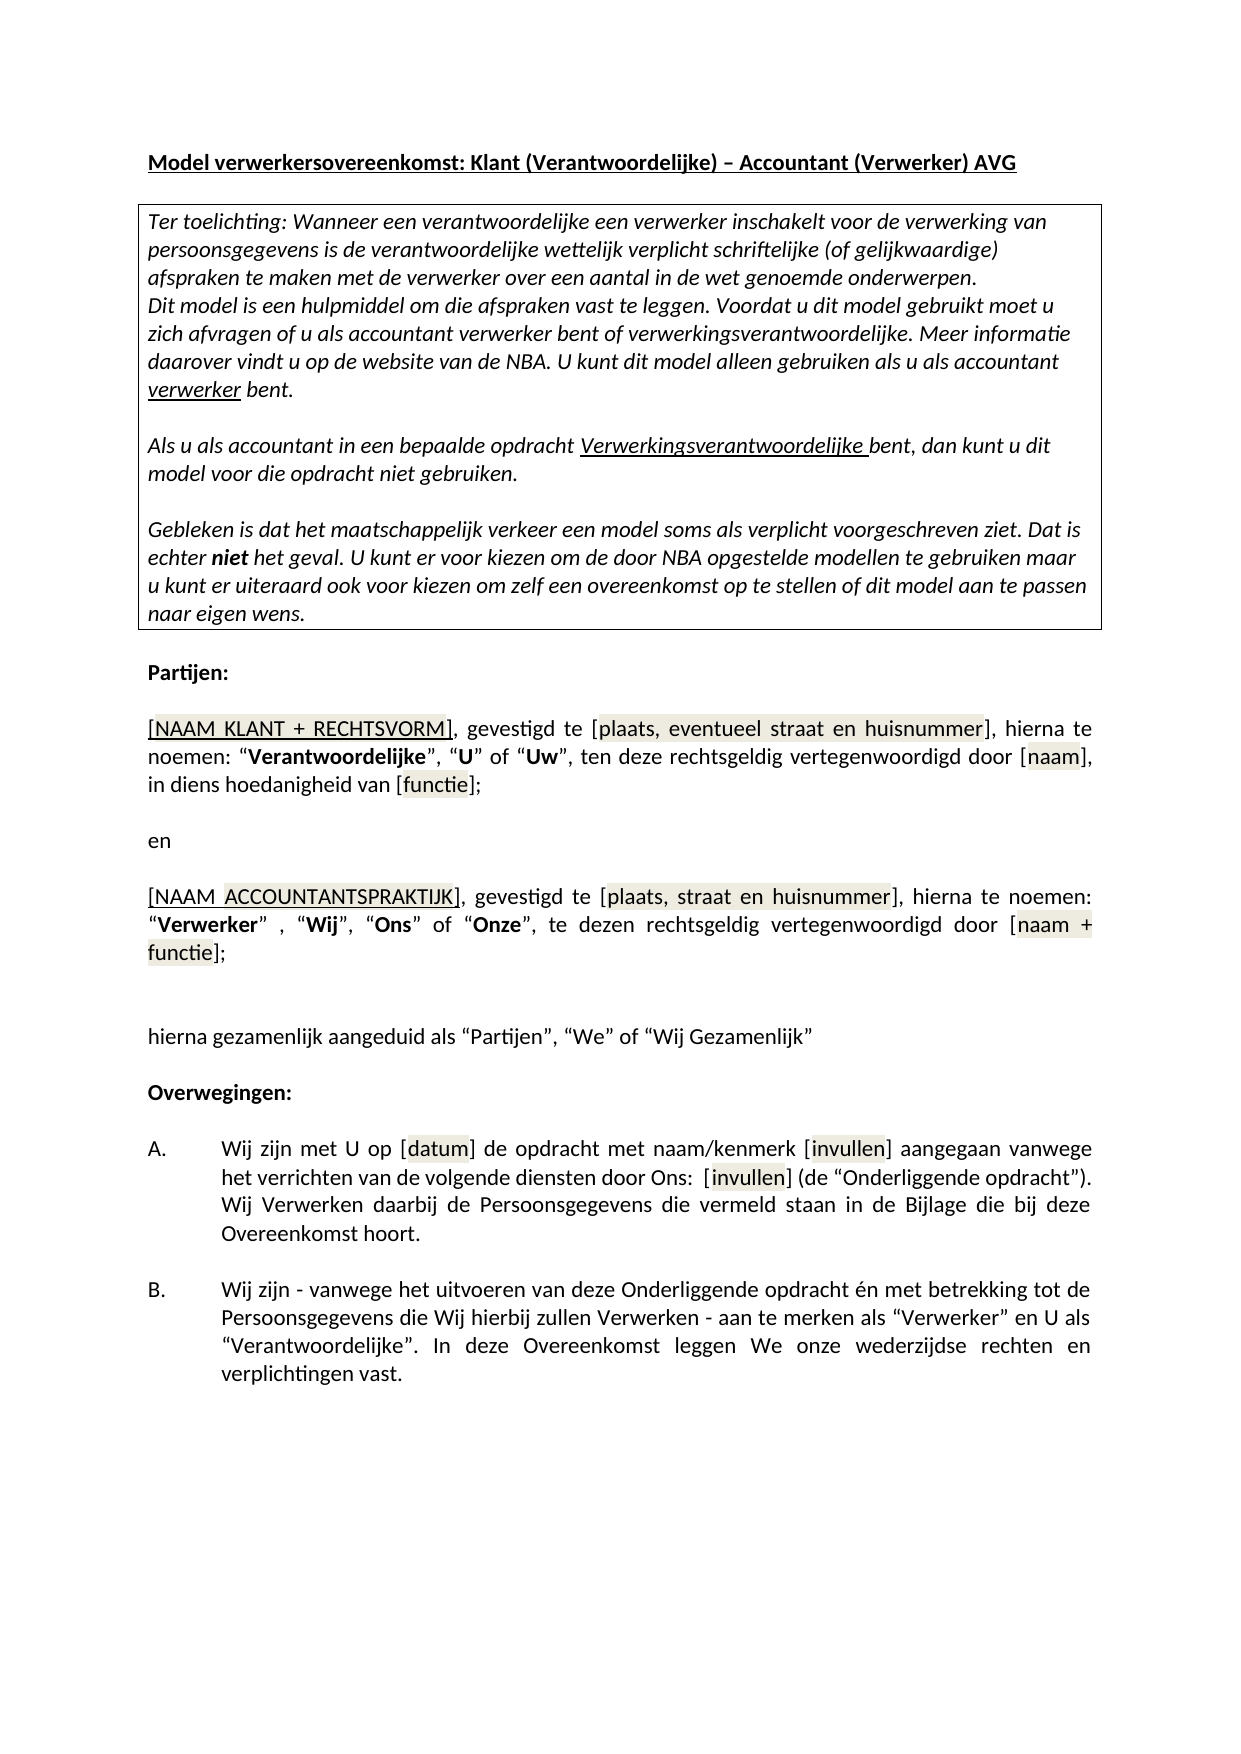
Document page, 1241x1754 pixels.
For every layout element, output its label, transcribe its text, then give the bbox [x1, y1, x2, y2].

text [NAAM ACCOUNTANTSPRAKTIJK], gevestigd te [plaats, straat en huisnummer], hierna te noemen: “Verwerker” , “Wij”, “Ons” of “Onze”, te dezen rechtsgeldig vertegenwoordigd door [naam + functie]; [148, 882, 1093, 966]
text Als u als accountant in een bepaalde opdracht Verwerkingsverantwoordelijke bent, dan kunt u dit model voor die opdracht niet gebruiken. [148, 431, 1093, 487]
text [NAAM KLANT + RECHTSVORM], gevestigd te [plaats, eventueel straat en huisnummer], hierna te noemen: “Verantwoordelijke”, “U” of “Uw”, ten deze rechtsgeldig vertegenwoordigd door [naam], in diens hoedanigheid van [functie]; [148, 714, 1093, 798]
text hierna gezamenlijk aangeduid als “Partijen”, “We” of “Wij Gezamenlijk” [148, 1022, 1093, 1051]
text Partijen: [148, 658, 1093, 686]
text Overwegingen: [148, 1078, 1093, 1107]
text Gebleken is dat het maatschappelijk verkeer een model soms als verplicht voorgeschreven ziet. Dat is echter niet het geval. U kunt er voor kiezen om de door NBA opgestelde modellen te gebruiken maar u kunt er uiteraard ook voor kiezen om zelf een overeenkomst op te stellen of dit model aan te passen naar eigen wens. [139, 512, 1101, 629]
text Dit model is een hulpmiddel om die afspraken vast te leggen. Voordat u dit model gebruikt moet u zich afvragen of u als accountant verwerker bent of verwerkingsverantwoordelijke. Meer informatie daarover vindt u op de website van de NBA. U kunt dit model alleen gebruiken als u als accountant verwerker bent. [148, 291, 1093, 403]
text A. Wij zijn met U op [datum] de opdracht met naam/kenmerk [invullen] aangegaan vanwege het verrichten van de volgende diensten door Ons: [invullen] (de “Onderliggende opdracht”). Wij Verwerken daarbij de Persoonsgegevens die vermeld staan in de Bijlage die bij deze Overeenkomst hoort. [148, 1134, 1093, 1247]
text en [148, 826, 1093, 854]
text Model verwerkersovereenkomst: Klant (Verantwoordelijke) – Accountant (Verwerker) AVG [148, 148, 1093, 176]
text Ter toelichting: Wanneer een verantwoordelijke een verwerker inschakelt voor de verwerking van persoonsgegevens is de verantwoordelijke wettelijk verplicht schriftelijke (of gelijkwaardige) afspraken te maken met de verwerker over een aantal in de wet genoemde onderwerpen. [139, 205, 1101, 291]
text B. Wij zijn - vanwege het uitvoeren van deze Onderliggende opdracht én met betrekking tot de Persoonsgegevens die Wij hierbij zullen Verwerken - aan te merken als “Verwerker” en U als “Verantwoordelijke”. In deze Overeenkomst leggen We onze wederzijdse rechten en verplichtingen vast. [148, 1275, 1093, 1387]
